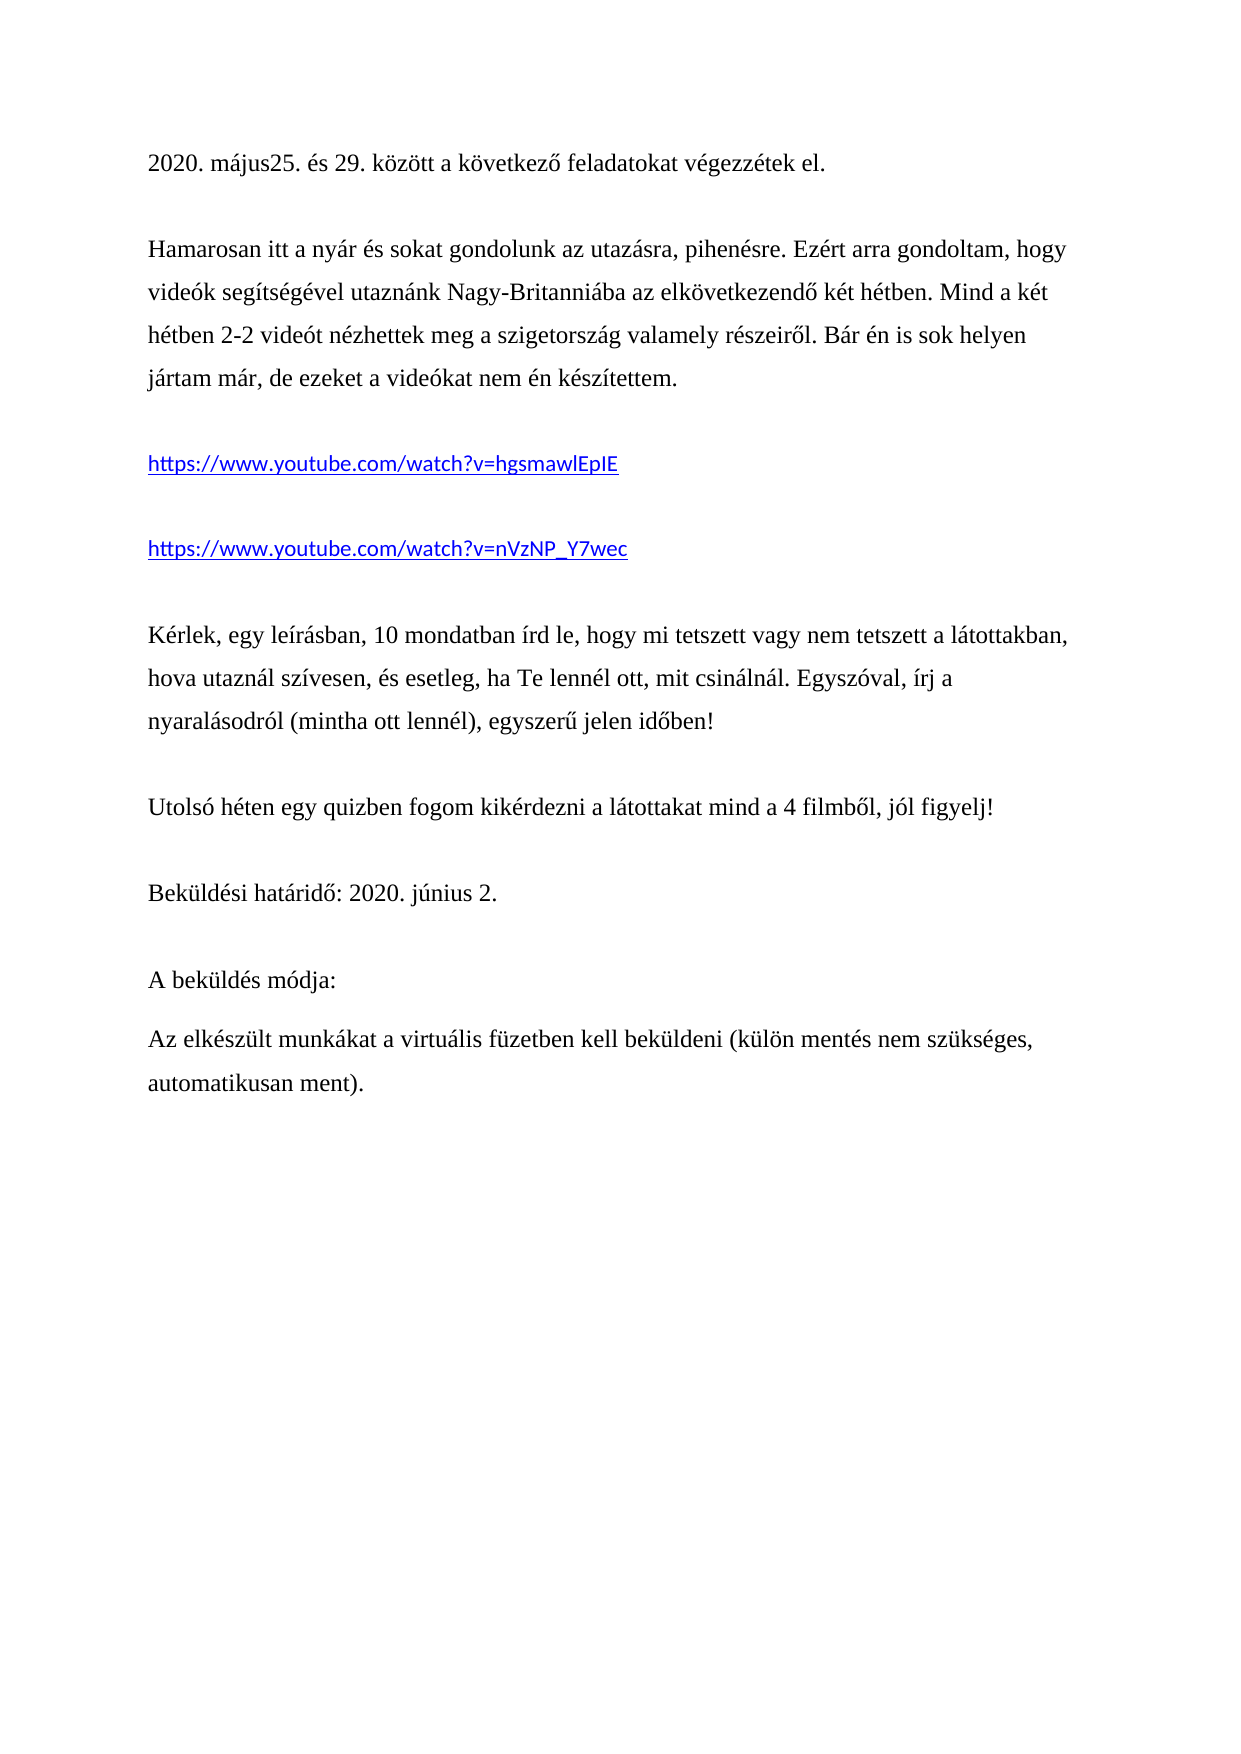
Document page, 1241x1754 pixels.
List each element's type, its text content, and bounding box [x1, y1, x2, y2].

text https://www.youtube.com/watch?v=hgsmawlEpIE [148, 449, 1093, 477]
text Hamarosan itt a nyár és sokat gondolunk az utazásra, pihenésre. Ezért arra gondoltam, hogy videók segítségével utaznánk Nagy-Britanniába az elkövetkezendő két hétben. Mind a két hétben 2-2 videót nézhettek meg a szigetország valamely részeiről. Bár én is sok helyen jártam már, de ezeket a videókat nem én készítettem. [148, 234, 1093, 392]
text Kérlek, egy leírásban, 10 mondatban írd le, hogy mi tetszett vagy nem tetszett a látottakban, hova utaznál szívesen, és esetleg, ha Te lennél ott, mit csinálnál. Egyszóval, írj a nyaralásodról (mintha ott lennél), egyszerű jelen időben! [148, 620, 1093, 735]
text https://www.youtube.com/watch?v=nVzNP_Y7wec [148, 534, 1093, 563]
text 2020. május25. és 29. között a következő feladatokat végezzétek el. [148, 148, 1093, 176]
text Utolsó héten egy quizben fogom kikérdezni a látottakat mind a 4 filmből, jól figyelj! [148, 792, 1093, 821]
text Az elkészült munkákat a virtuális füzetben kell beküldeni (külön mentés nem szükséges, automatikusan ment). [148, 1024, 1093, 1096]
text Beküldési határidő: 2020. június 2. [148, 878, 1093, 907]
text A beküldés módja: [148, 965, 1093, 993]
